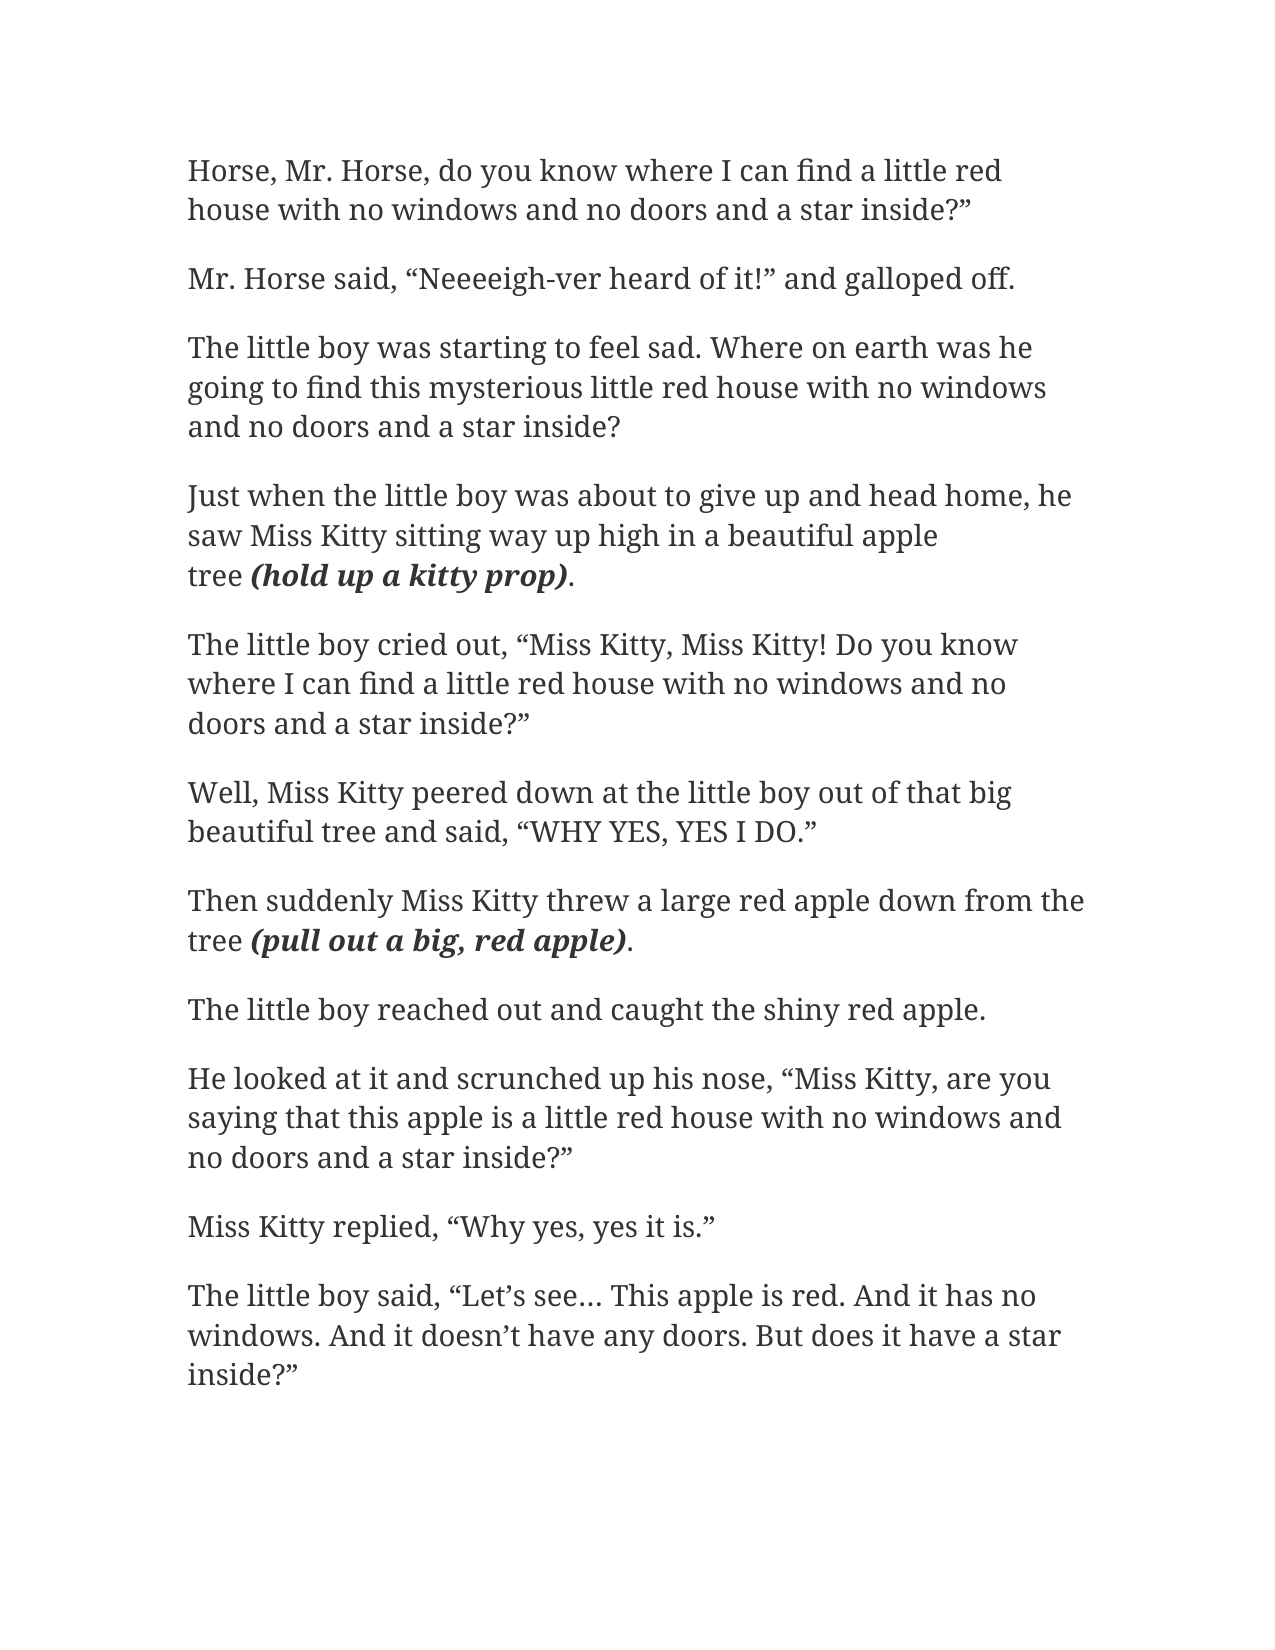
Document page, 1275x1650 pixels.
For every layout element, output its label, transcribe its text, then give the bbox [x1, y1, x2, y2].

text Then suddenly Miss Kitty threw a large red apple down from the tree (pull out a big, red apple). [187, 881, 1087, 960]
text The little boy cried out, “Miss Kitty, Miss Kitty! Do you know where I can find a little red house with no windows and no doors and a star inside?” [187, 624, 1087, 743]
text The little boy said, “Let’s see… This apple is red. And it has no windows. And it doesn’t have any doors. But does it have a star inside?” [187, 1275, 1087, 1394]
text Mr. Horse said, “Neeeeigh-ver heard of it!” and galloped off. [187, 258, 1087, 298]
text He looked at it and scrunched up his nose, “Miss Kitty, are you saying that this apple is a little red house with no windows and no doors and a star inside?” [187, 1058, 1087, 1177]
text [187, 150, 1087, 229]
text Miss Kitty replied, “Why yes, yes it is.” [187, 1206, 1087, 1246]
text The little boy was starting to feel sad. Where on earth was he going to find this mysterious little red house with no windows and no doors and a star inside? [187, 327, 1087, 446]
text Just when the little boy was about to give up and head home, he saw Miss Kitty sitting way up high in a beautiful apple tree (hold up a kitty prop). [187, 476, 1087, 595]
text The little boy reached out and caught the shiny red apple. [187, 989, 1087, 1029]
text Well, Miss Kitty peered down at the little boy out of that big beautiful tree and said, “WHY YES, YES I DO.” [187, 772, 1087, 851]
